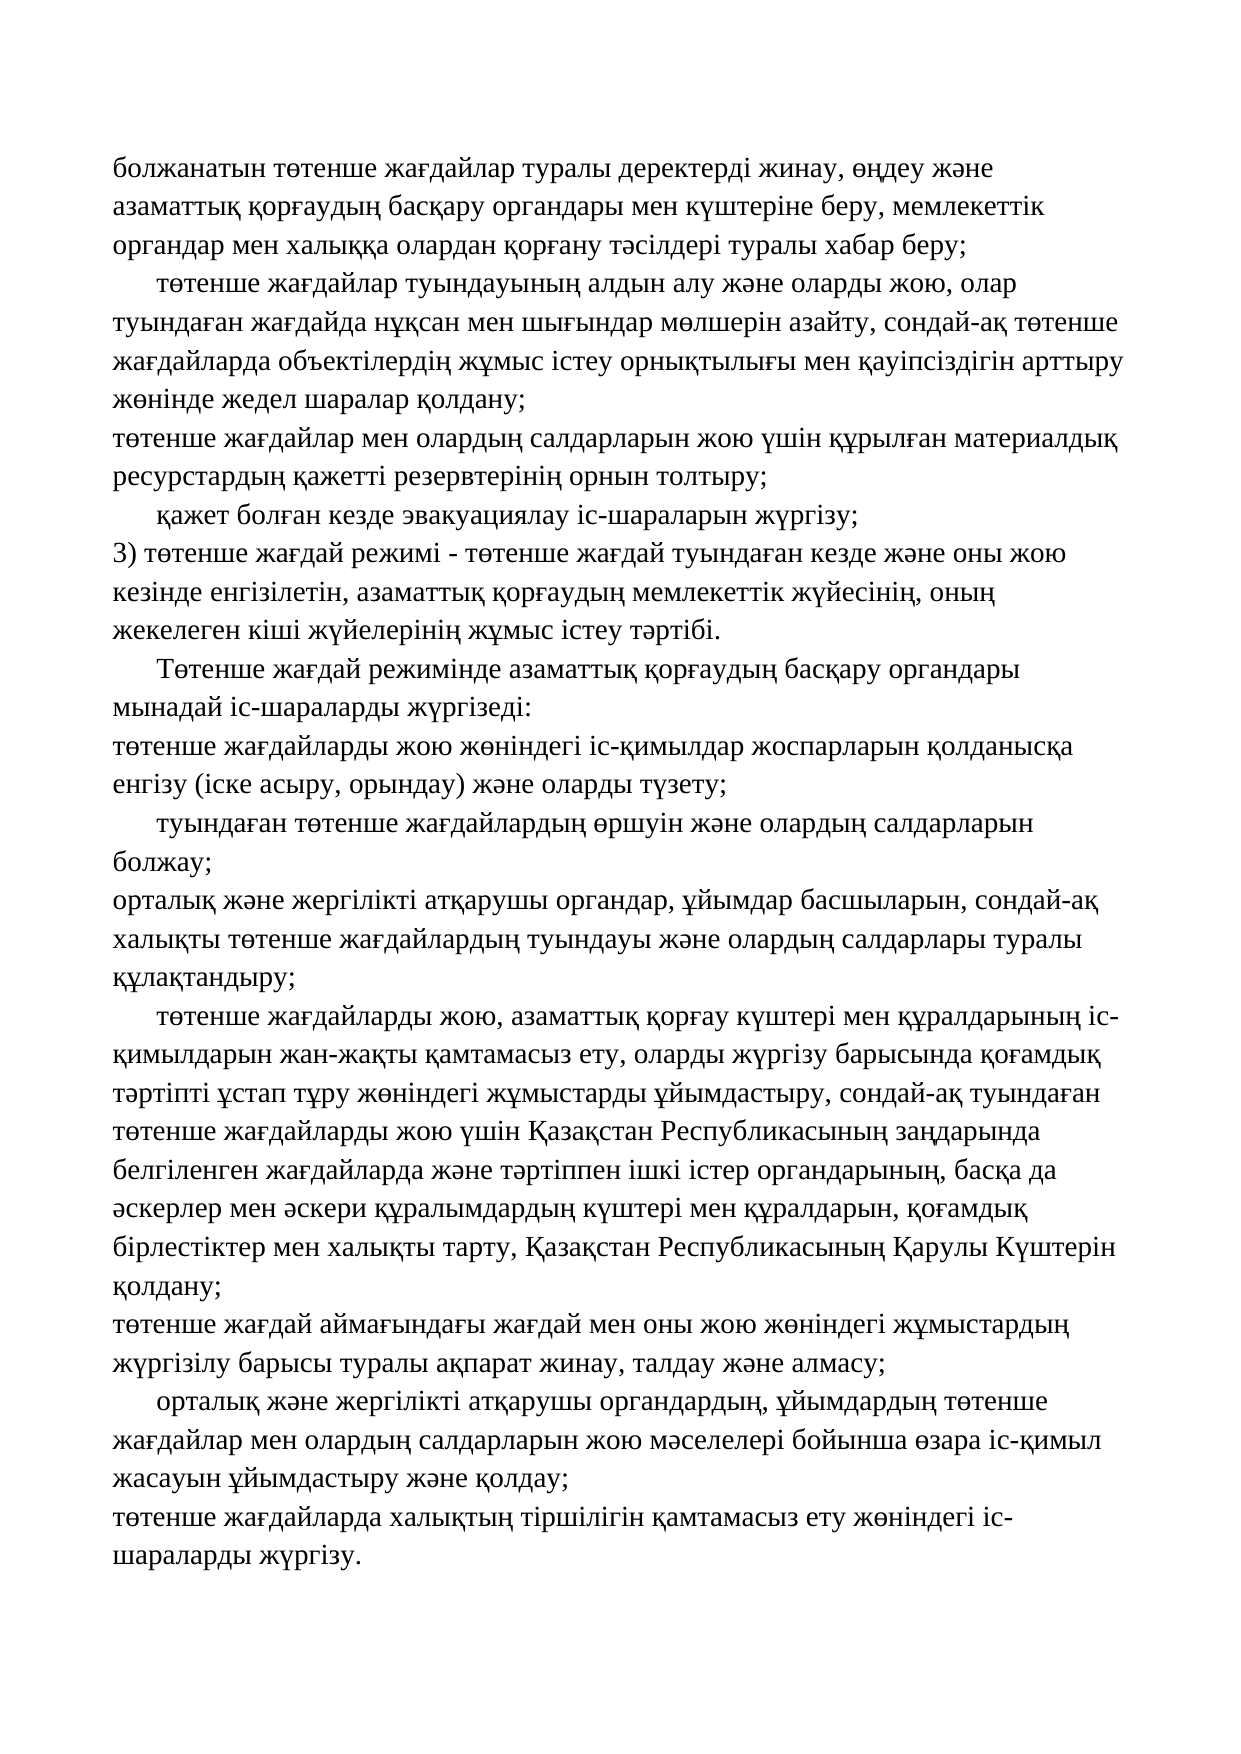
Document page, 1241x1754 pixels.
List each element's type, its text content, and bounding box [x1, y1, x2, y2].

text төтенше жағдайлар мен олардың салдарларын жою үшін құрылған материалдық ресурстардың қажетті резервтерінің орнын толтыру; [112, 420, 1128, 492]
text орталық және жергілікті атқарушы органдардың, ұйымдардың төтенше жағдайлар мен олардың салдарларын жою мәселелері бойынша өзара іс-қимыл жасауын ұйымдастыру және қолдау; [112, 1383, 1128, 1494]
text 3) төтенше жағдай режимі - төтенше жағдай туындаған кезде және оны жою кезінде енгізілетін, азаматтық қорғаудың мемлекеттік жүйесінің, оның жекелеген кіші жүйелерінің жұмыс істеу тәртібі. [112, 535, 1128, 646]
text төтенше жағдай аймағындағы жағдай мен оны жою жөніндегі жұмыстардың жүргізілу барысы туралы ақпарат жинау, талдау және алмасу; [112, 1306, 1128, 1378]
text төтенше жағдайлар туындауының алдын алу және оларды жою, олар туындаған жағдайда нұқсан мен шығындар мөлшерін азайту, сондай-ақ төтенше жағдайларда объектілердің жұмыс істеу орнықтылығы мен қауіпсіздігін арттыру жөнінде жедел шаралар қолдану; [112, 266, 1128, 415]
text Төтенше жағдай режимінде азаматтық қорғаудың басқару органдары мынадай іс-шараларды жүргізеді: [112, 651, 1128, 723]
text қажет болған кезде эвакуациялау іс-шараларын жүргізу; [112, 497, 1128, 530]
text туындаған төтенше жағдайлардың өршуін және олардың салдарларын болжау; [112, 805, 1128, 877]
text болжанатын төтенше жағдайлар туралы деректерді жинау, өңдеу және азаматтық қорғаудың басқару органдары мен күштеріне беру, мемлекеттік органдар мен халыққа олардан қорғану тәсілдері туралы хабар беру; [112, 150, 1128, 261]
text төтенше жағдайларды жою, азаматтық қорғау күштері мен құралдарының іс-қимылдарын жан-жақты қамтамасыз ету, оларды жүргізу барысында қоғамдық тәртіпті ұстап тұру жөніндегі жұмыстарды ұйымдастыру, сондай-ақ туындаған төтенше жағдайларды жою үшін Қазақстан Республикасының заңдарында белгіленген жағдайларда және тәртіппен ішкі істер органдарының, басқа да әскерлер мен әскери құралымдардың күштері мен құралдарын, қоғамдық бірлестіктер мен халықты тарту, Қазақстан Республикасының Қарулы Күштерін қолдану; [112, 998, 1128, 1301]
text төтенше жағдайларда халықтың тіршілігін қамтамасыз ету жөніндегі іс-шараларды жүргізу. [112, 1499, 1128, 1571]
text төтенше жағдайларды жою жөніндегі іс-қимылдар жоспарларын қолданысқа енгізу (іске асыру, орындау) және оларды түзету; [112, 728, 1128, 800]
text орталық және жергілікті атқарушы органдар, ұйымдар басшыларын, сондай-ақ халықты төтенше жағдайлардың туындауы және олардың салдарлары туралы құлақтандыру; [112, 882, 1128, 993]
